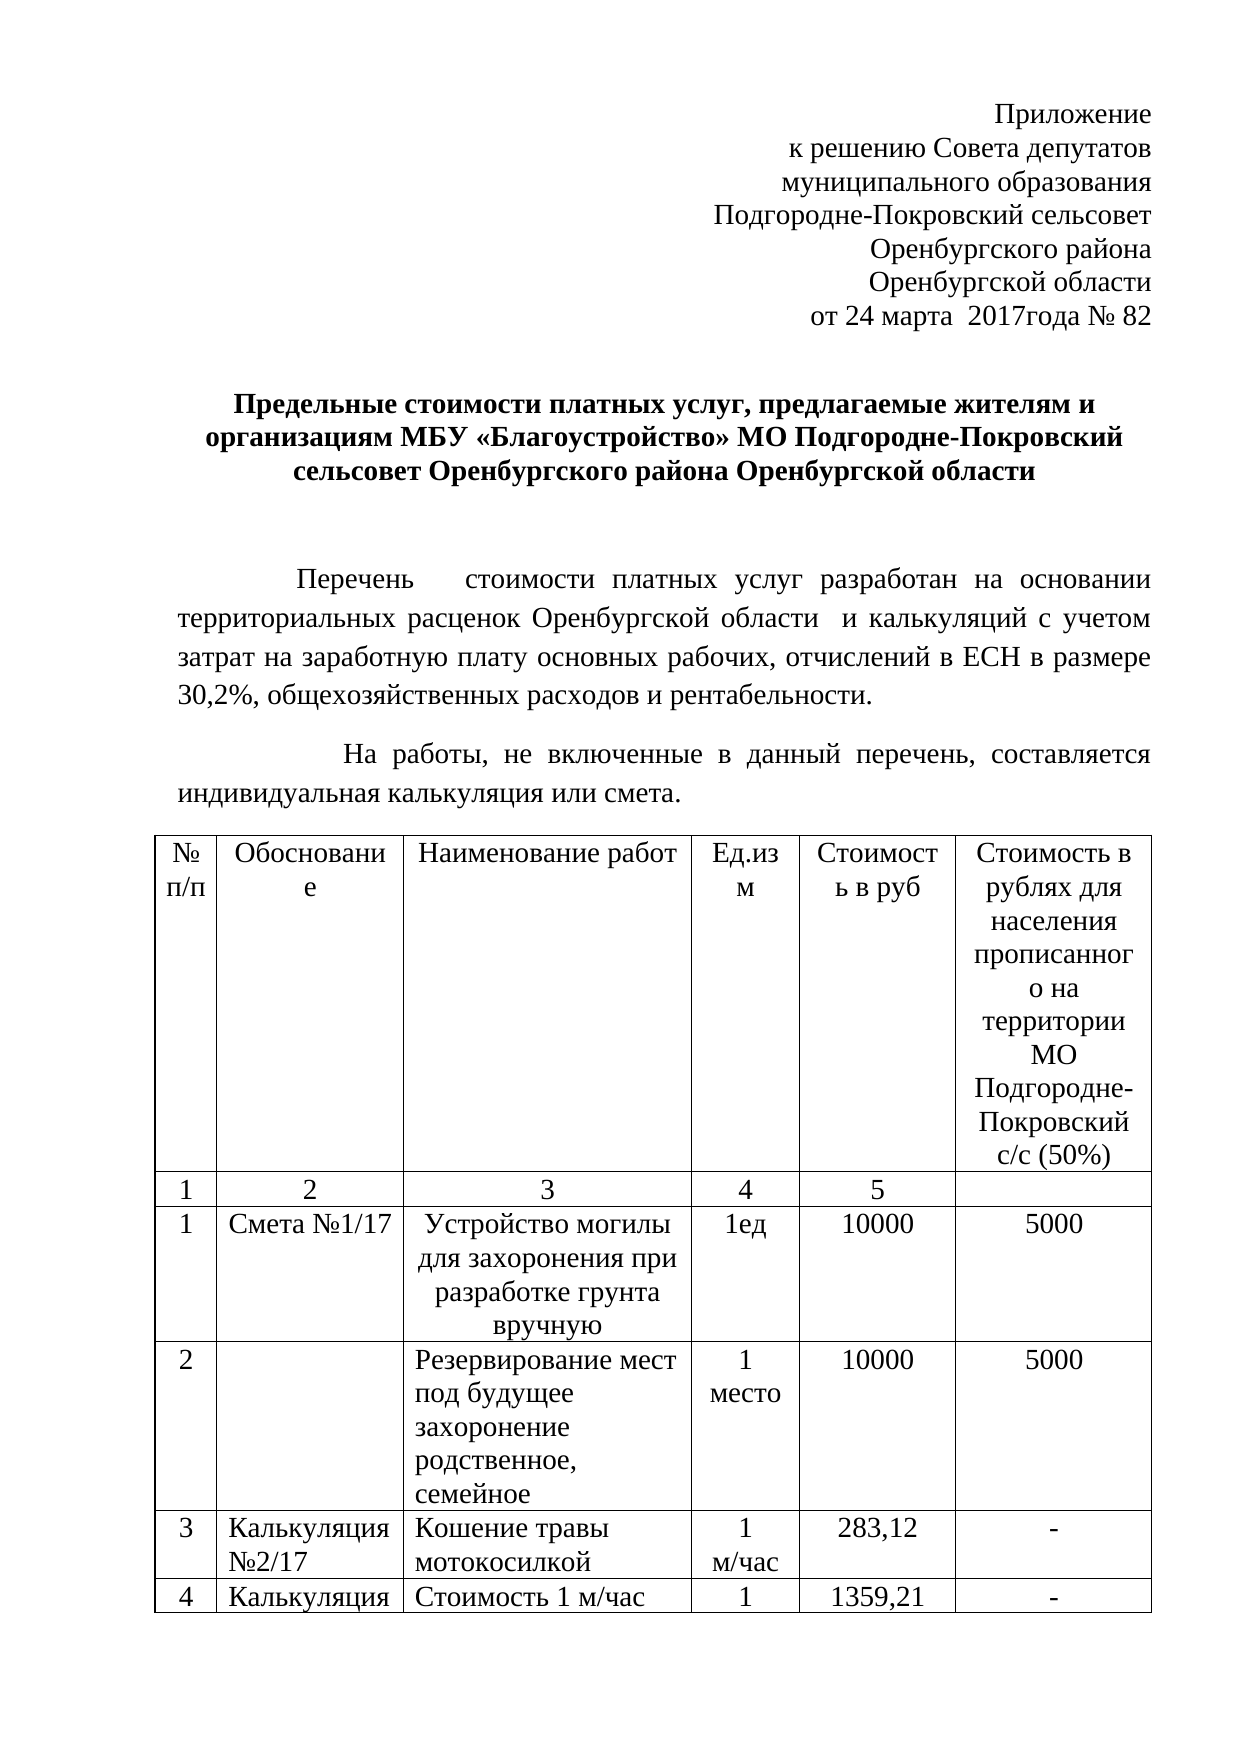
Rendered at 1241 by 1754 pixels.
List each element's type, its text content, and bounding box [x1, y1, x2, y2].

table_cell 1 м/час [692, 1579, 799, 1612]
table_cell 3 [156, 1511, 216, 1578]
table_cell 1359,21 [800, 1579, 955, 1612]
table_header Стоимость в руб [800, 836, 955, 1171]
text к решению Совета депутатов [177, 130, 1152, 164]
table_cell Смета №1/17 [217, 1207, 403, 1341]
table_cell 1ед [692, 1207, 799, 1341]
table_cell 5 [800, 1172, 955, 1206]
table_cell 10000 [800, 1342, 955, 1509]
table_cell 4 [692, 1172, 799, 1206]
table_cell 1 [156, 1172, 216, 1206]
table_cell Резервирование мест под будущее захоронение родственное, семейное [404, 1342, 691, 1509]
text Подгородне-Покровский сельсовет [177, 197, 1152, 231]
table_cell 10000 [800, 1207, 955, 1341]
table_cell 1 место [692, 1342, 799, 1509]
table_cell Кошение травы мотокосилкой [404, 1511, 691, 1578]
table_cell 283,12 [800, 1511, 955, 1578]
text На работы, не включенные в данный перечень, составляется индивидуальная калькуляция или смета. [177, 737, 1152, 809]
table_header Стоимость в рублях для населения прописанного на территории МО Подгородне-Покровский с/с (50%) [956, 836, 1151, 1171]
table_cell - [956, 1579, 1151, 1612]
text Приложение [177, 97, 1152, 130]
table_cell Калькуляция №2/17 [217, 1511, 403, 1578]
table_header Ед.изм [692, 836, 799, 1171]
table_cell 2 [217, 1172, 403, 1206]
table_cell 1 [156, 1207, 216, 1341]
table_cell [404, 1579, 691, 1612]
table_header № п/п [156, 836, 216, 1171]
text Оренбургского района [177, 231, 1152, 264]
table_cell Калькуляция №3/17 [217, 1579, 403, 1612]
text Перечень стоимости платных услуг разработан на основании территориальных расценок Оренбургской области и калькуляций с учетом затрат на заработную плату основных рабочих, отчислений в ЕСН в размере 30,2%, общехозяйственных расходов и рентабельности. [177, 562, 1152, 711]
table_cell 1 м/час [692, 1511, 799, 1578]
table_header Наименование работ [404, 836, 691, 1171]
table_cell 2 [156, 1342, 216, 1509]
table_cell Устройство могилы для захоронения при разработке грунта вручную [404, 1207, 691, 1341]
table_cell 3 [404, 1172, 691, 1206]
table_header Обоснование [217, 836, 403, 1171]
table_cell [217, 1342, 403, 1509]
text муниципального образования [177, 164, 1152, 197]
table_cell 5000 [956, 1207, 1151, 1341]
table_cell 4 [156, 1579, 216, 1612]
table_cell [956, 1172, 1151, 1206]
text Оренбургской области [177, 264, 1152, 298]
table_cell - [956, 1511, 1151, 1578]
text от 24 марта 2017года № 82 [177, 298, 1152, 331]
table_cell 5000 [956, 1342, 1151, 1509]
text Предельные стоимости платных услуг, предлагаемые жителям и организациям МБУ «Благоустройство» МО Подгородне-Покровский сельсовет Оренбургского района Оренбургской области [177, 386, 1152, 486]
